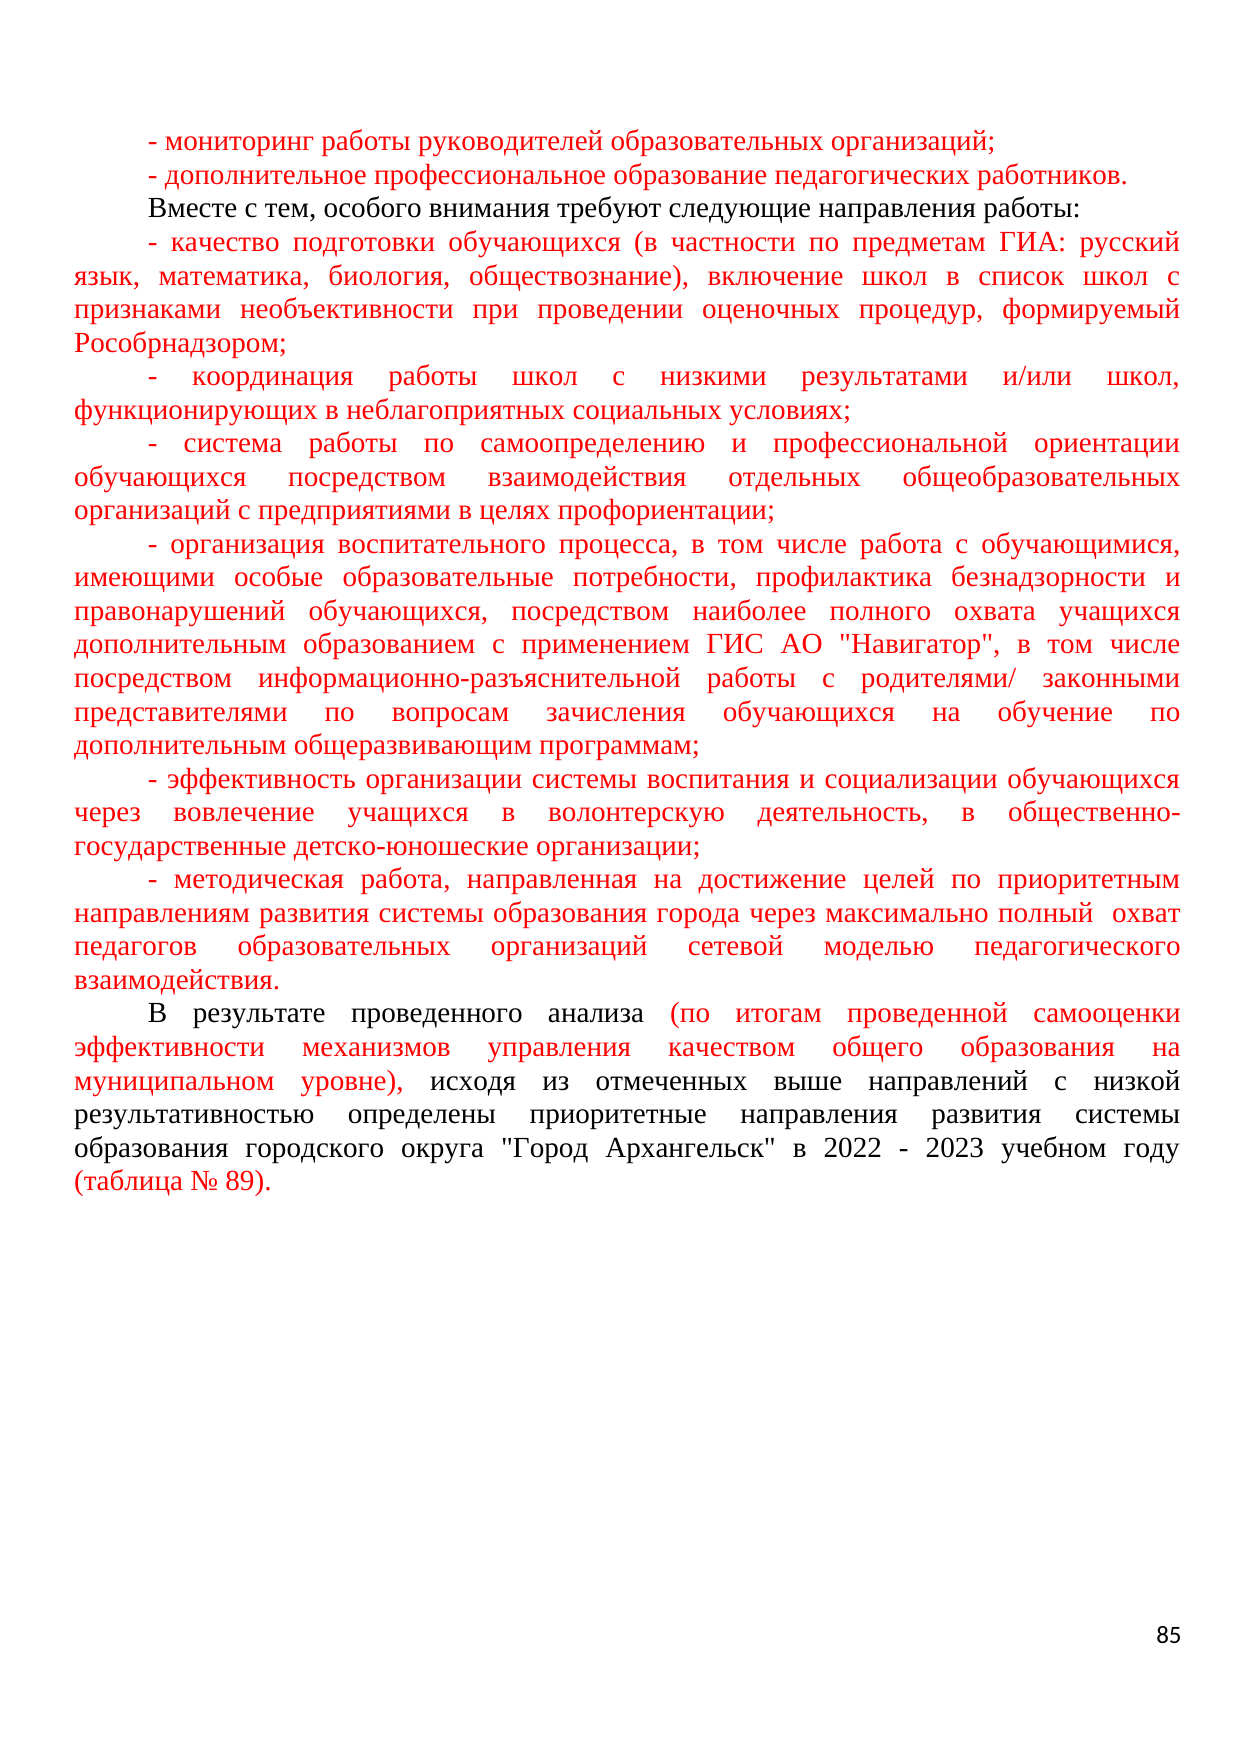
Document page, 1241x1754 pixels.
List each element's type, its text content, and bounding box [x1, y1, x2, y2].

text - организация воспитательного процесса, в том числе работа с обучающимися, имеющими особые образовательные потребности, профилактика безнадзорности и правонарушений обучающихся, посредством наиболее полного охвата учащихся дополнительным образованием с применением ГИС АО "Навигатор", в том числе посредством информационно-разъяснительной работы с родителями/ законными представителями по вопросам зачисления обучающихся на обучение по дополнительным общеразвивающим программам; [74, 526, 1181, 761]
text - эффективность организации системы воспитания и социализации обучающихся через вовлечение учащихся в волонтерскую деятельность, в общественно-государственные детско-юношеские организации; [74, 761, 1181, 861]
text - методическая работа, направленная на достижение целей по приоритетным направлениям развития системы образования города через максимально полный охват педагогов образовательных организаций сетевой моделью педагогического взаимодействия. [74, 861, 1181, 996]
text - координация работы школ с низкими результатами и/или школ, функционирующих в неблагоприятных социальных условиях; [74, 358, 1181, 425]
text - мониторинг работы руководителей образовательных организаций; [74, 123, 1181, 157]
text - система работы по самоопределению и профессиональной ориентации обучающихся посредством взаимодействия отдельных общеобразовательных организаций с предприятиями в целях профориентации; [74, 425, 1181, 526]
text - качество подготовки обучающихся (в частности по предметам ГИА: русский язык, математика, биология, обществознание), включение школ в список школ с признаками необъективности при проведении оценочных процедур, формируемый Рособрнадзором; [74, 224, 1181, 358]
text В результате проведенного анализа (по итогам проведенной самооценки эффективности механизмов управления качеством общего образования на муниципальном уровне), исходя из отмеченных выше направлений с низкой результативностью определены приоритетные направления развития системы образования городского округа "Город Архангельск" в 2022 - 2023 учебном году (таблица № 89). [74, 996, 1181, 1197]
text Вместе с тем, особого внимания требуют следующие направления работы: [74, 191, 1181, 224]
text - дополнительное профессиональное образование педагогических работников. [74, 157, 1181, 191]
